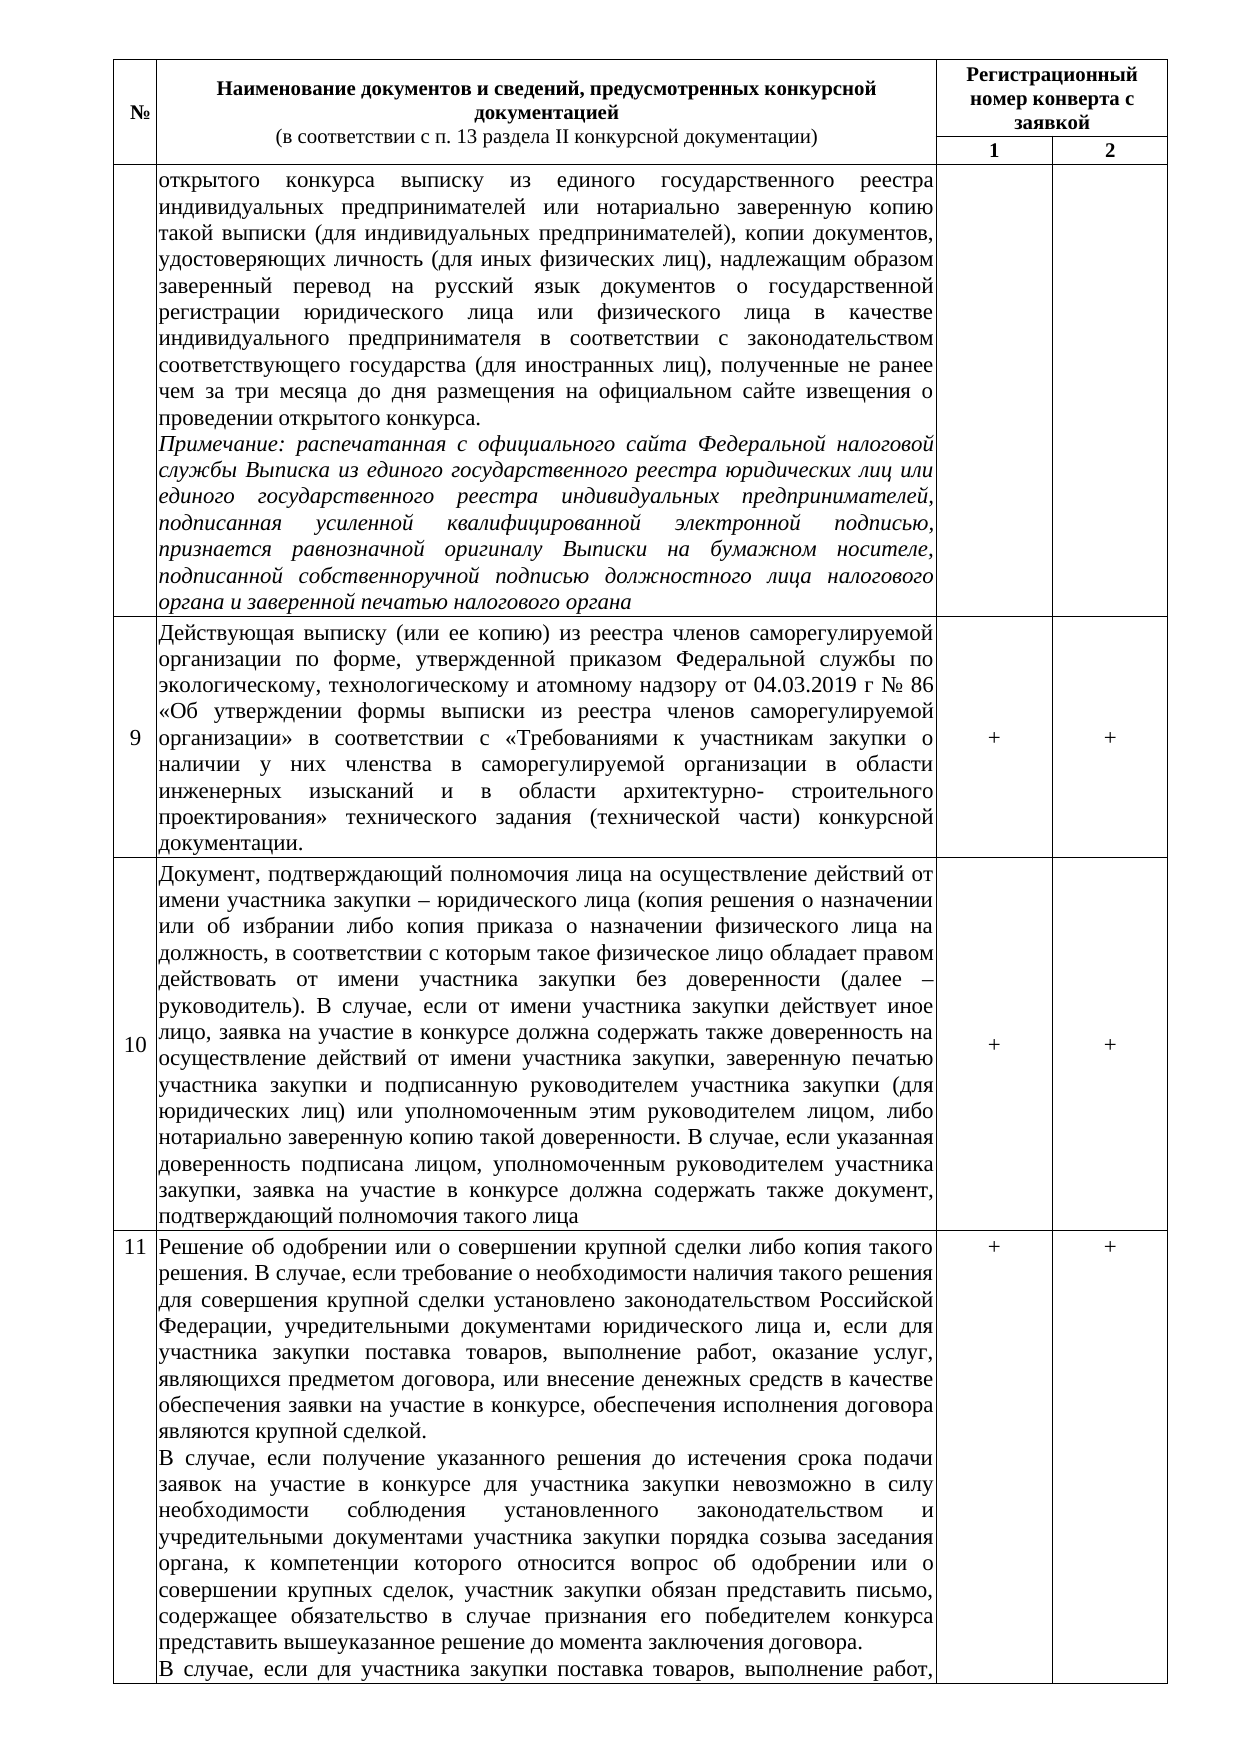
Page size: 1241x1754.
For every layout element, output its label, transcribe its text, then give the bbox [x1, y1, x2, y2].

table_header Регистрационный номер конверта с заявкой [937, 60, 1167, 136]
table_cell 2 [1053, 137, 1167, 164]
table_cell Действующая выписку (или ее копию) из реестра членов саморегулируемой организации по форме, утвержденной приказом Федеральной службы по экологическому, технологическому и атомному надзору от 04.03.2019 г № 86 «Об утверждении формы выписки из реестра членов саморегулируемой организации» в соответствии с «Требованиями к участникам закупки о наличии у них членства в саморегулируемой организации в области инженерных изысканий и в области архитектурно- строительного проектирования» технического задания (технической части) конкурсной документации. [157, 617, 936, 857]
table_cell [157, 1231, 936, 1683]
table_cell Документ, подтверждающий полномочия лица на осуществление действий от имени участника закупки – юридического лица (копия решения о назначении или об избрании либо копия приказа о назначении физического лица на должность, в соответствии с которым такое физическое лицо обладает правом действовать от имени участника закупки без доверенности (далее – руководитель). В случае, если от имени участника закупки действует иное лицо, заявка на участие в конкурсе должна содержать также доверенность на осуществление действий от имени участника закупки, заверенную печатью участника закупки и подписанную руководителем участника закупки (для юридических лиц) или уполномоченным этим руководителем лицом, либо нотариально заверенную копию такой доверенности. В случае, если указанная доверенность подписана лицом, уполномоченным руководителем участника закупки, заявка на участие в конкурсе должна содержать также документ, подтверждающий полномочия такого лица [157, 858, 936, 1230]
table_header Наименование документов и сведений, предусмотренных конкурсной документацией (в соответствии с п. 13 раздела II конкурсной документации) [157, 60, 936, 164]
table_cell 11 [114, 1231, 156, 1683]
table_cell + [1053, 858, 1167, 1230]
table_cell + [937, 858, 1052, 1230]
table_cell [157, 165, 936, 616]
table_cell 10 [114, 858, 156, 1230]
table_cell 9 [114, 617, 156, 857]
table_header № [114, 60, 156, 164]
table_cell + [937, 165, 1052, 616]
table_cell + [1053, 1231, 1167, 1683]
table_cell + [937, 617, 1052, 857]
table_cell 1 [937, 137, 1052, 164]
table_cell + [937, 1231, 1052, 1683]
table_cell + [1053, 165, 1167, 616]
table_cell 8 [114, 165, 156, 616]
table_cell + [1053, 617, 1167, 857]
